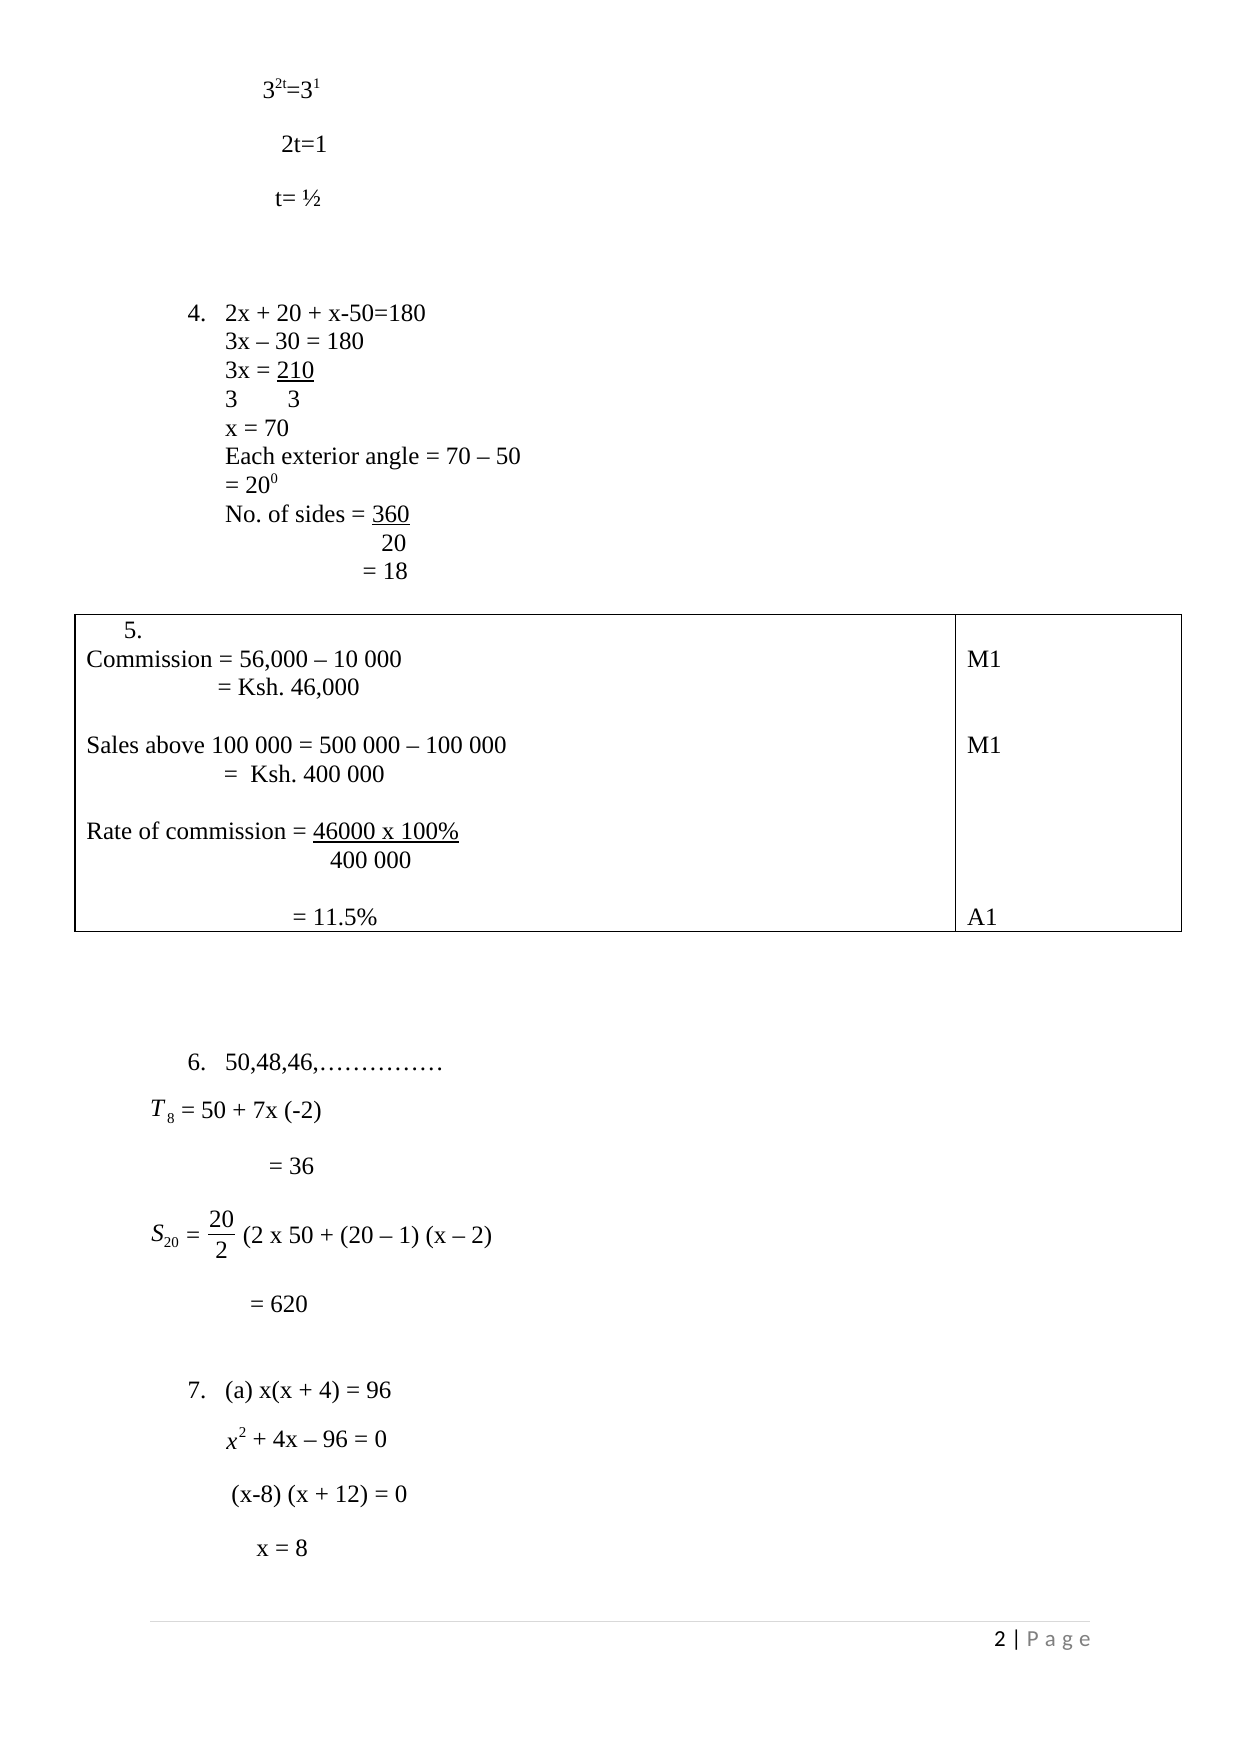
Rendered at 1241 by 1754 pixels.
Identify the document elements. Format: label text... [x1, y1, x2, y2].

list 50,48,46,…………… [187, 1047, 1090, 1076]
list x = 70 [225, 413, 1090, 441]
list 20 [225, 528, 1090, 556]
table_header Commission = 56,000 – 10 000 = Ksh. 46,000 Sales above 100 000 = 500 000 – 100 000 = Ksh. 400 000 Rate of commission = 46000 x 100% 400 000 = 11.5% [76, 615, 955, 931]
list 3x – 30 = 180 [225, 326, 1090, 355]
list No. of sides = 360 [225, 499, 1090, 528]
table_header M1 M1 A1 [956, 615, 1181, 931]
text = 50 + 7x (-2) [150, 1095, 1090, 1126]
list 3 3 [225, 384, 1090, 413]
text x = 8 [150, 1533, 1090, 1562]
text (x-8) (x + 12) = 0 [150, 1479, 1090, 1508]
list (a) x(x + 4) = 96 [187, 1376, 1090, 1404]
text = 620 [150, 1289, 1090, 1318]
list = 18 [225, 556, 1090, 585]
text = 36 [150, 1151, 1090, 1180]
text = (2 x 50 + (20 – 1) (x – 2) [150, 1205, 1090, 1264]
text 2t=1 [150, 129, 1090, 158]
text 32t=31 [150, 75, 1090, 104]
list = 200 [225, 470, 1090, 499]
list 2x + 20 + x-50=180 [187, 298, 1090, 326]
list Each exterior angle = 70 – 50 [225, 441, 1090, 470]
list 3x = 210 [225, 355, 1090, 384]
text + 4x – 96 = 0 [150, 1423, 1090, 1454]
text t= ½ [150, 183, 1090, 211]
